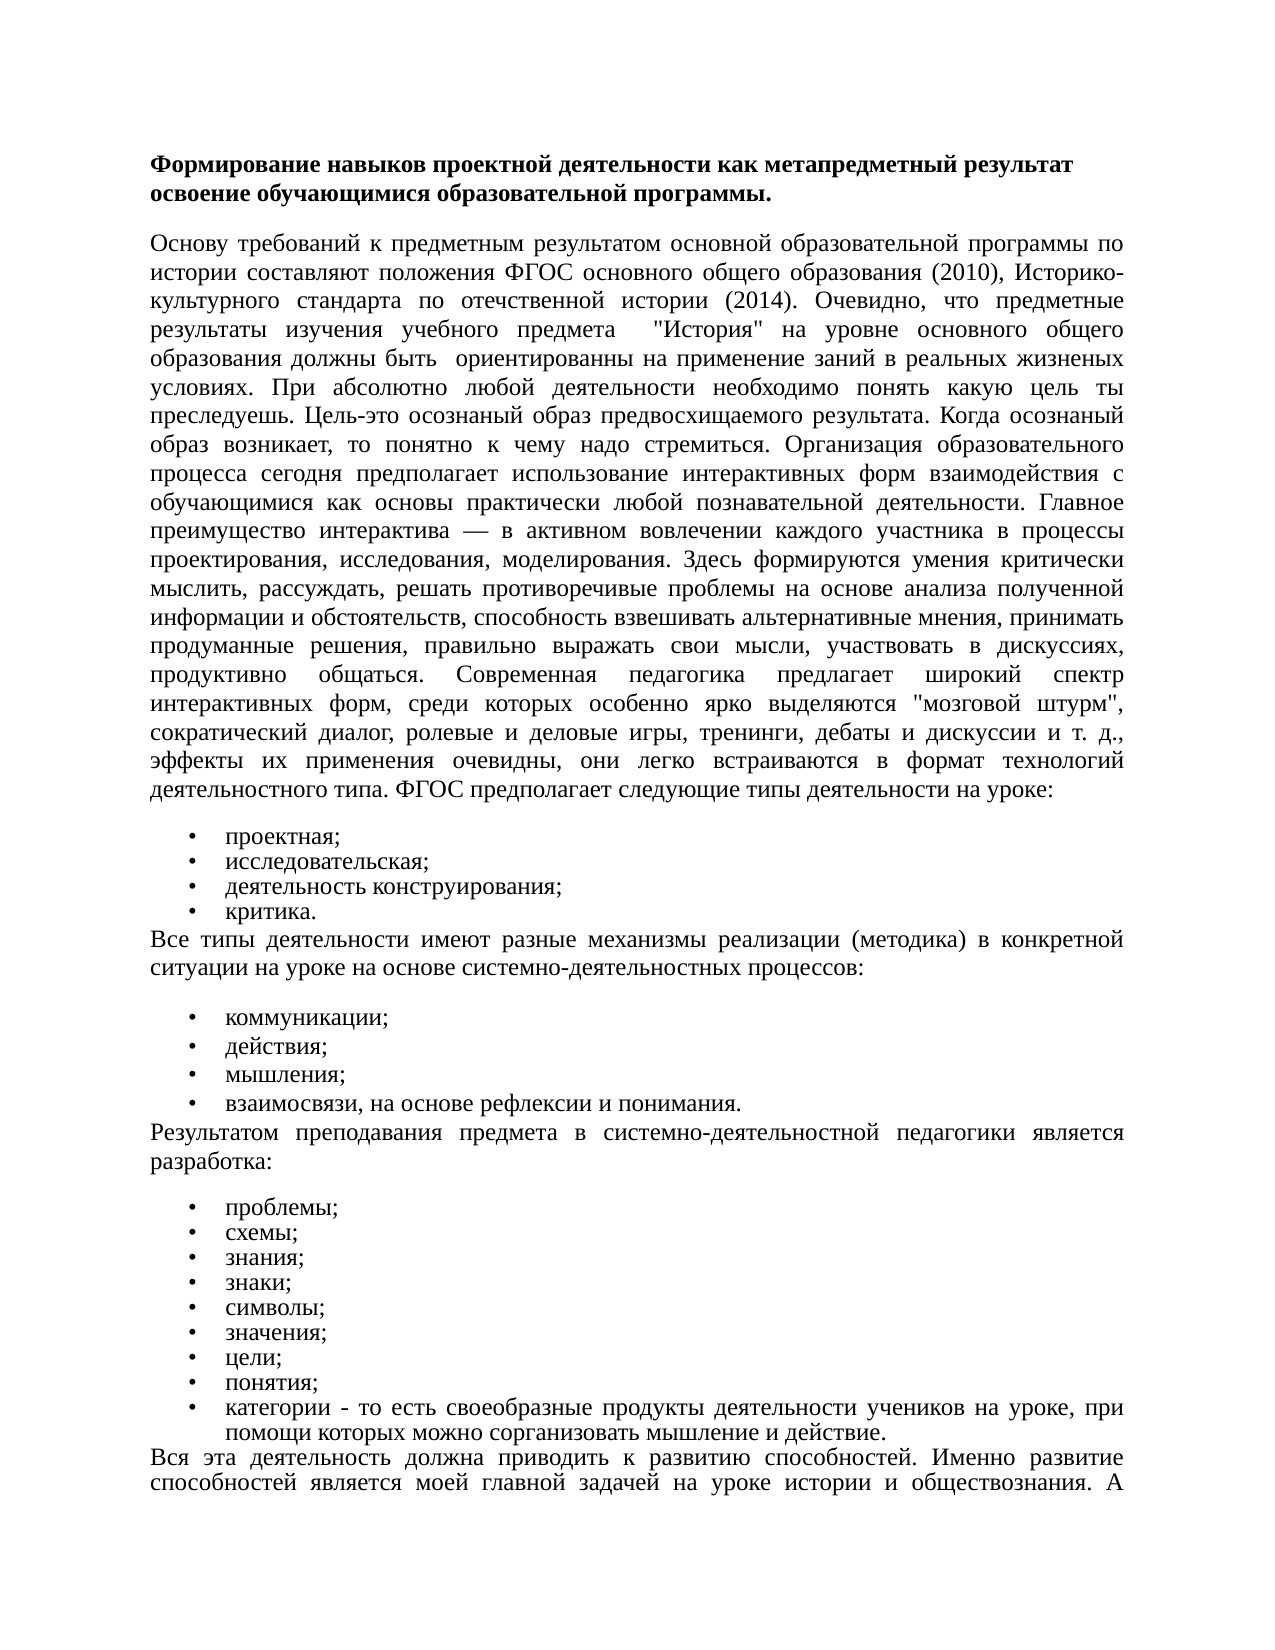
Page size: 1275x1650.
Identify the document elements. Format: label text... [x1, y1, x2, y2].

list понятия; [188, 1371, 1125, 1396]
list категории - то есть своеобразные продукты деятельности учеников на уроке, при помощи которых можно сорганизовать мышление и действие. [188, 1396, 1125, 1446]
list действия; [188, 1031, 1125, 1060]
text Все типы деятельности имеют разные механизмы реализации (методика) в конкретной ситуации на уроке на основе системно-деятельностных процессов: [150, 924, 1125, 982]
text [150, 1446, 1125, 1496]
list символы; [188, 1296, 1125, 1321]
list значения; [188, 1321, 1125, 1346]
list схемы; [188, 1221, 1125, 1246]
text Формирование навыков проектной деятельности как метапредметный результат освоение обучающимися образовательной программы. [150, 150, 1125, 207]
list критика. [188, 899, 1125, 924]
list знания; [188, 1246, 1125, 1271]
text Основу требований к предметным результатом основной образовательной программы по истории составляют положения ФГОС основного общего образования (2010), Историко-культурного стандарта по отечственной истории (2014). Очевидно, что предметные результаты изучения учебного предмета "История" на уровне основного общего образования должны быть ориентированны на применение заний в реальных жизненых условиях. При абсолютно любой деятельности необходимо понять какую цель ты преследуешь. Цель-это осознаный образ предвосхищаемого результата. Когда осознаный образ возникает, то понятно к чему надо стремиться. Организация образовательного процесса сегодня предполагает использование интерактивных форм взаимодействия с обучающимися как основы практически любой познавательной деятельности. Главное преимущество интерактива — в активном вовлечении каждого участника в процессы проектирования, исследования, моделирования. Здесь формируются умения критически мыслить, рассуждать, решать противоречивые проблемы на основе анализа полученной информации и обстоятельств, способность взвешивать альтернативные мнения, принимать продуманные решения, правильно выражать свои мысли, участвовать в дискуссиях, продуктивно общаться. Современная педагогика предлагает широкий спектр интерактивных форм, среди которых особенно ярко выделяются "мозговой штурм", сократический диалог, ролевые и деловые игры, тренинги, дебаты и дискуссии и т. д., эффекты их применения очевидны, они легко встраиваются в формат технологий деятельностного типа. ФГОС предполагает следующие типы деятельности на уроке: [150, 228, 1125, 803]
list исследовательская; [188, 849, 1125, 874]
list взаимосвязи, на основе рефлексии и понимания. [188, 1089, 1125, 1117]
list коммуникации; [188, 1002, 1125, 1031]
list цели; [188, 1346, 1125, 1371]
list знаки; [188, 1271, 1125, 1296]
list проектная; [188, 824, 1125, 849]
list мышления; [188, 1060, 1125, 1089]
text Результатом преподавания предмета в системно-деятельностной педагогики является разработка: [150, 1117, 1125, 1175]
list деятельность конструирования; [188, 874, 1125, 899]
list проблемы; [188, 1196, 1125, 1221]
